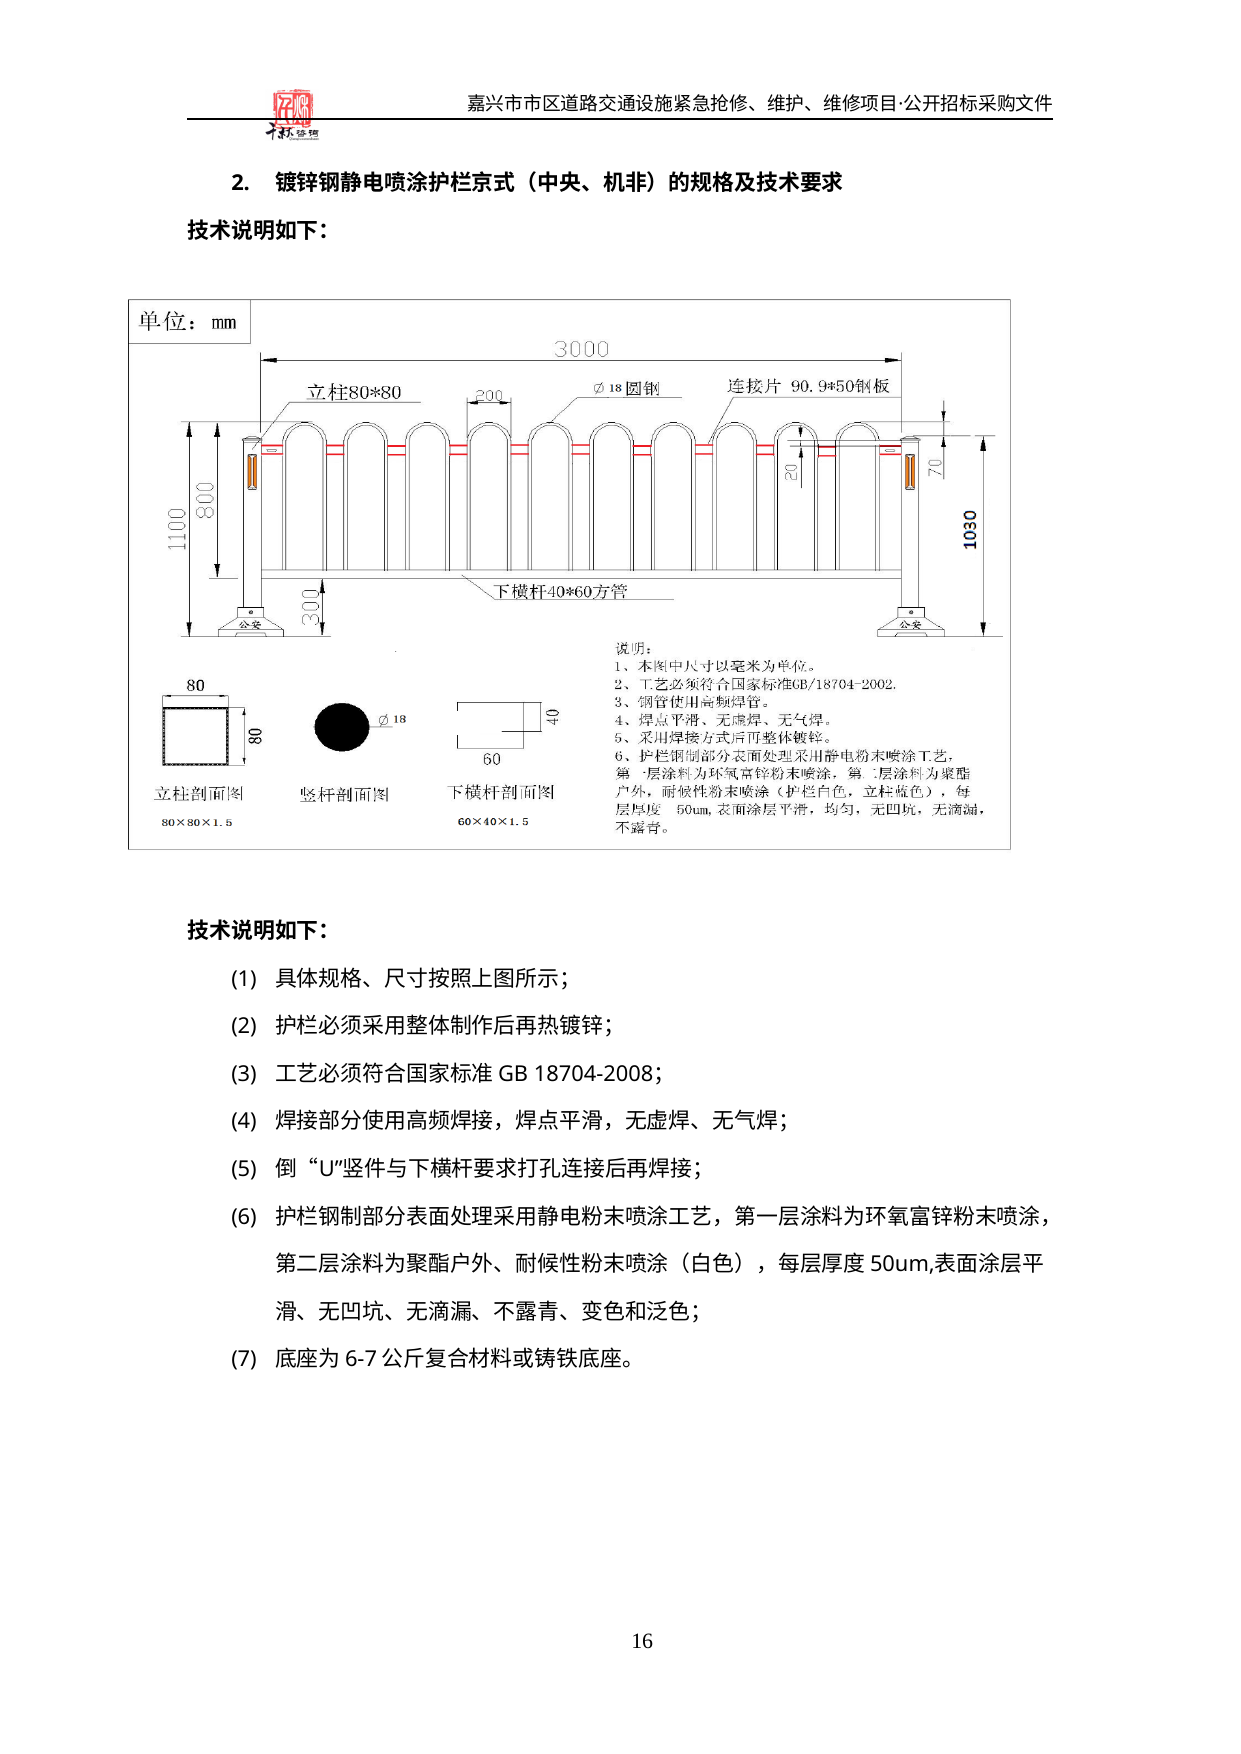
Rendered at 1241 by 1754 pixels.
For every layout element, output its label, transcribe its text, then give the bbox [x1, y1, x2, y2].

list 具体规格、尺寸按照上图所示； [231, 961, 1053, 992]
list 工艺必须符合国家标准GB 18704-2008； [231, 1056, 1053, 1088]
list 底座为6-7公斤复合材料或铸铁底座。 [231, 1341, 1053, 1373]
list 焊接部分使用高频焊接，焊点平滑，无虚焊、无气焊； [231, 1103, 1053, 1135]
list 护栏必须采用整体制作后再热镀锌； [231, 1008, 1053, 1040]
text 技术说明如下： [187, 913, 1053, 945]
picture [128, 260, 1011, 888]
list 倒“U”竖件与下横杆要求打孔连接后再焊接； [231, 1151, 1053, 1183]
list 镀锌钢静电喷涂护栏京式（中央、机非）的规格及技术要求 [231, 165, 1053, 197]
picture [264, 89, 320, 118]
list 护栏钢制部分表面处理采用静电粉末喷涂工艺，第一层涂料为环氧富锌粉末喷涂，第二层涂料为聚酯户外、耐候性粉末喷涂（白色），每层厚度50um,表面涂层平滑、无凹坑、无滴漏、不露青、变色和泛色； [231, 1199, 1053, 1326]
text 技术说明如下： [187, 213, 1053, 244]
picture [264, 120, 320, 141]
